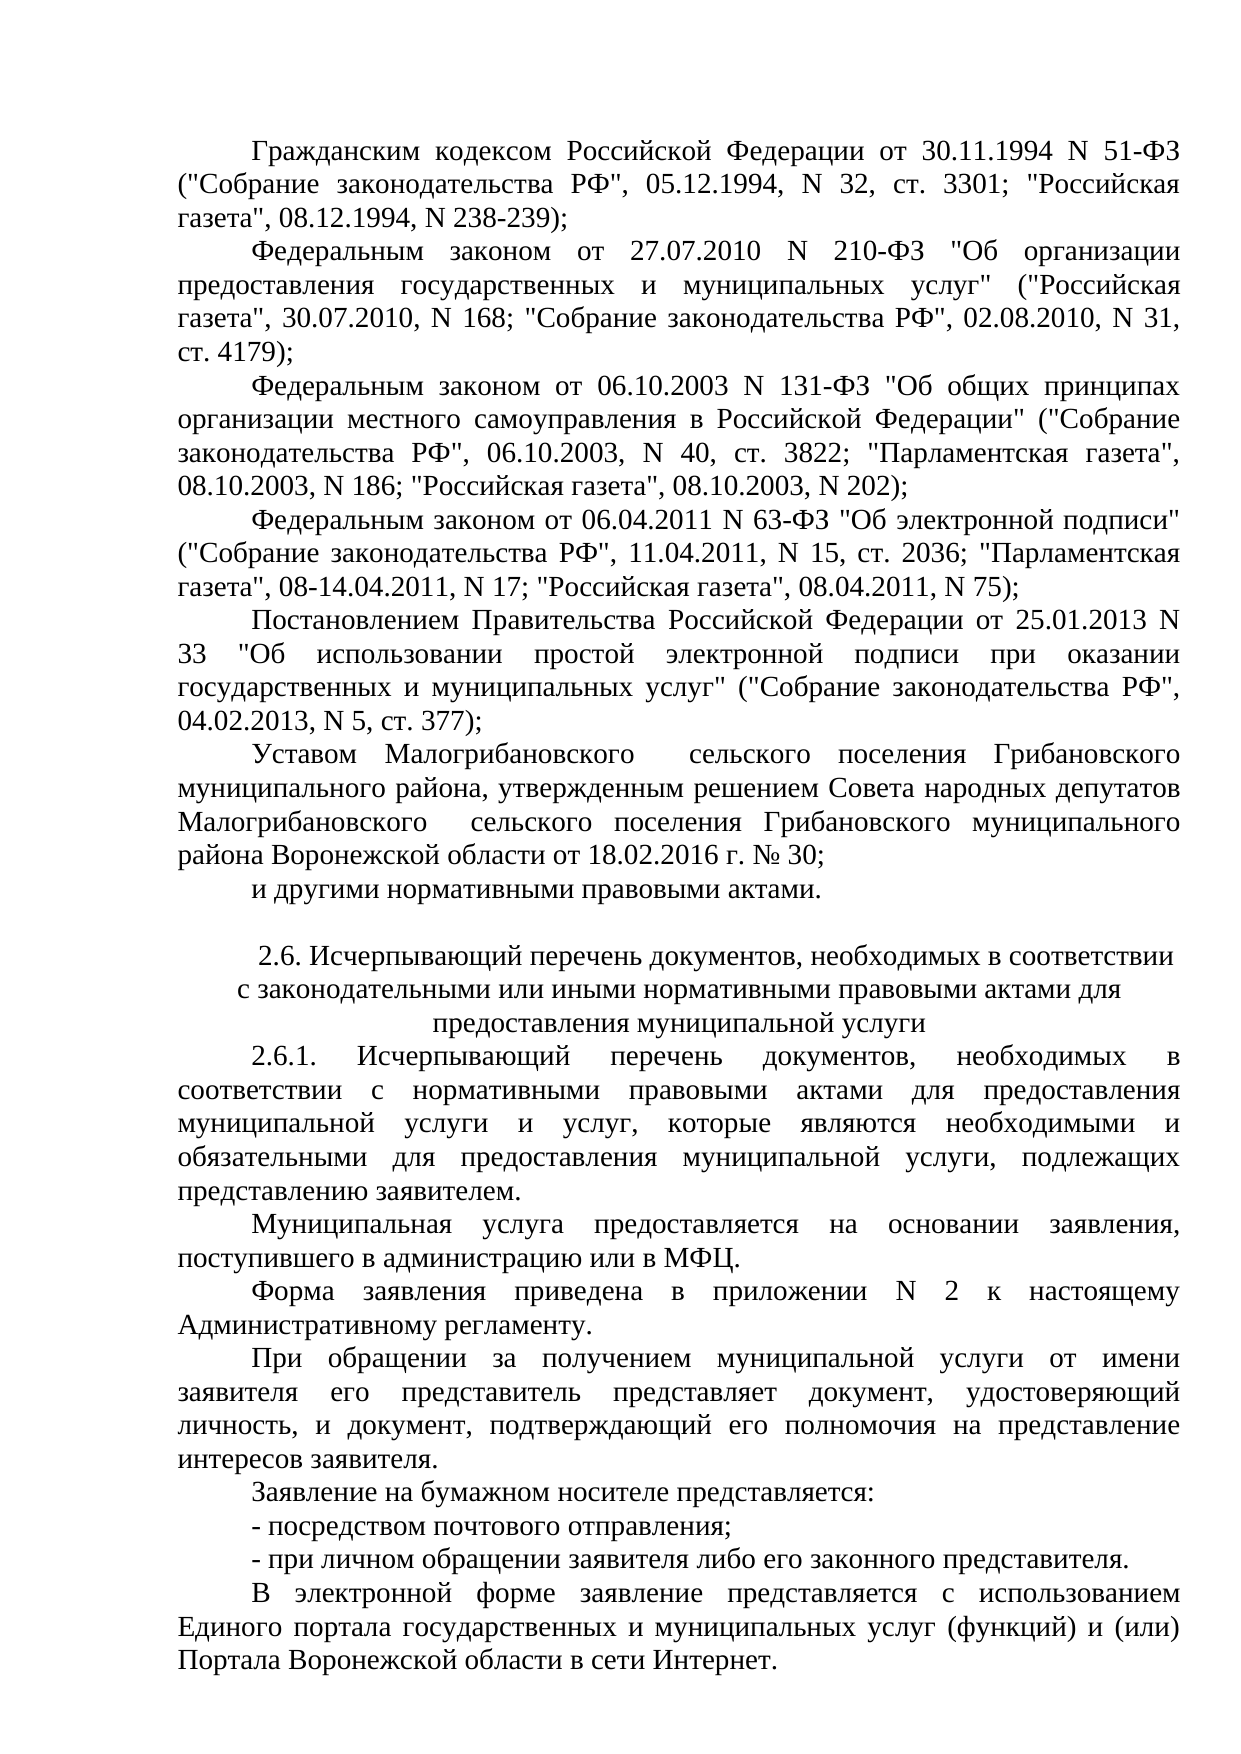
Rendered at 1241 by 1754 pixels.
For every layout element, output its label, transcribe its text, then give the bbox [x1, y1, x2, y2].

text Федеральным законом от 27.07.2010 N 210-ФЗ "Об организации предоставления государственных и муниципальных услуг" ("Российская газета", 30.07.2010, N 168; "Собрание законодательства РФ", 02.08.2010, N 31, ст. 4179); [177, 233, 1181, 368]
text Гражданским кодексом Российской Федерации от 30.11.1994 N 51-ФЗ ("Собрание законодательства РФ", 05.12.1994, N 32, ст. 3301; "Российская газета", 08.12.1994, N 238-239); [177, 133, 1181, 233]
text Заявление на бумажном носителе представляется: [177, 1474, 1181, 1508]
text и другими нормативными правовыми актами. [177, 871, 1181, 904]
text Федеральным законом от 06.10.2003 N 131-ФЗ "Об общих принципах организации местного самоуправления в Российской Федерации" ("Собрание законодательства РФ", 06.10.2003, N 40, ст. 3822; "Парламентская газета", 08.10.2003, N 186; "Российская газета", 08.10.2003, N 202); [177, 368, 1181, 502]
text Уставом Малогрибановского сельского поселения Грибановского муниципального района, утвержденным решением Совета народных депутатов Малогрибановского сельского поселения Грибановского муниципального района Воронежской области от 18.02.2016 г. № 30; [177, 737, 1181, 871]
text Постановлением Правительства Российской Федерации от 25.01.2013 N 33 "Об использовании простой электронной подписи при оказании государственных и муниципальных услуг" ("Собрание законодательства РФ", 04.02.2013, N 5, ст. 377); [177, 602, 1181, 737]
text Федеральным законом от 06.04.2011 N 63-ФЗ "Об электронной подписи" ("Собрание законодательства РФ", 11.04.2011, N 15, ст. 2036; "Парламентская газета", 08-14.04.2011, N 17; "Российская газета", 08.04.2011, N 75); [177, 502, 1181, 602]
text - посредством почтового отправления; [177, 1508, 1181, 1542]
text Муниципальная услуга предоставляется на основании заявления, поступившего в администрацию или в МФЦ. [177, 1206, 1181, 1273]
text В электронной форме заявление представляется с использованием Единого портала государственных и муниципальных услуг (функций) и (или) Портала Воронежской области в сети Интернет. [177, 1575, 1181, 1676]
text При обращении за получением муниципальной услуги от имени заявителя его представитель представляет документ, удостоверяющий личность, и документ, подтверждающий его полномочия на представление интересов заявителя. [177, 1340, 1181, 1474]
text 2.6. Исчерпывающий перечень документов, необходимых в соответствии с законодательными или иными нормативными правовыми актами для предоставления муниципальной услуги [177, 938, 1181, 1038]
text - при личном обращении заявителя либо его законного представителя. [177, 1542, 1181, 1575]
text Форма заявления приведена в приложении N 2 к настоящему Административному регламенту. [177, 1273, 1181, 1340]
text 2.6.1. Исчерпывающий перечень документов, необходимых в соответствии с нормативными правовыми актами для предоставления муниципальной услуги и услуг, которые являются необходимыми и обязательными для предоставления муниципальной услуги, подлежащих представлению заявителем. [177, 1038, 1181, 1206]
